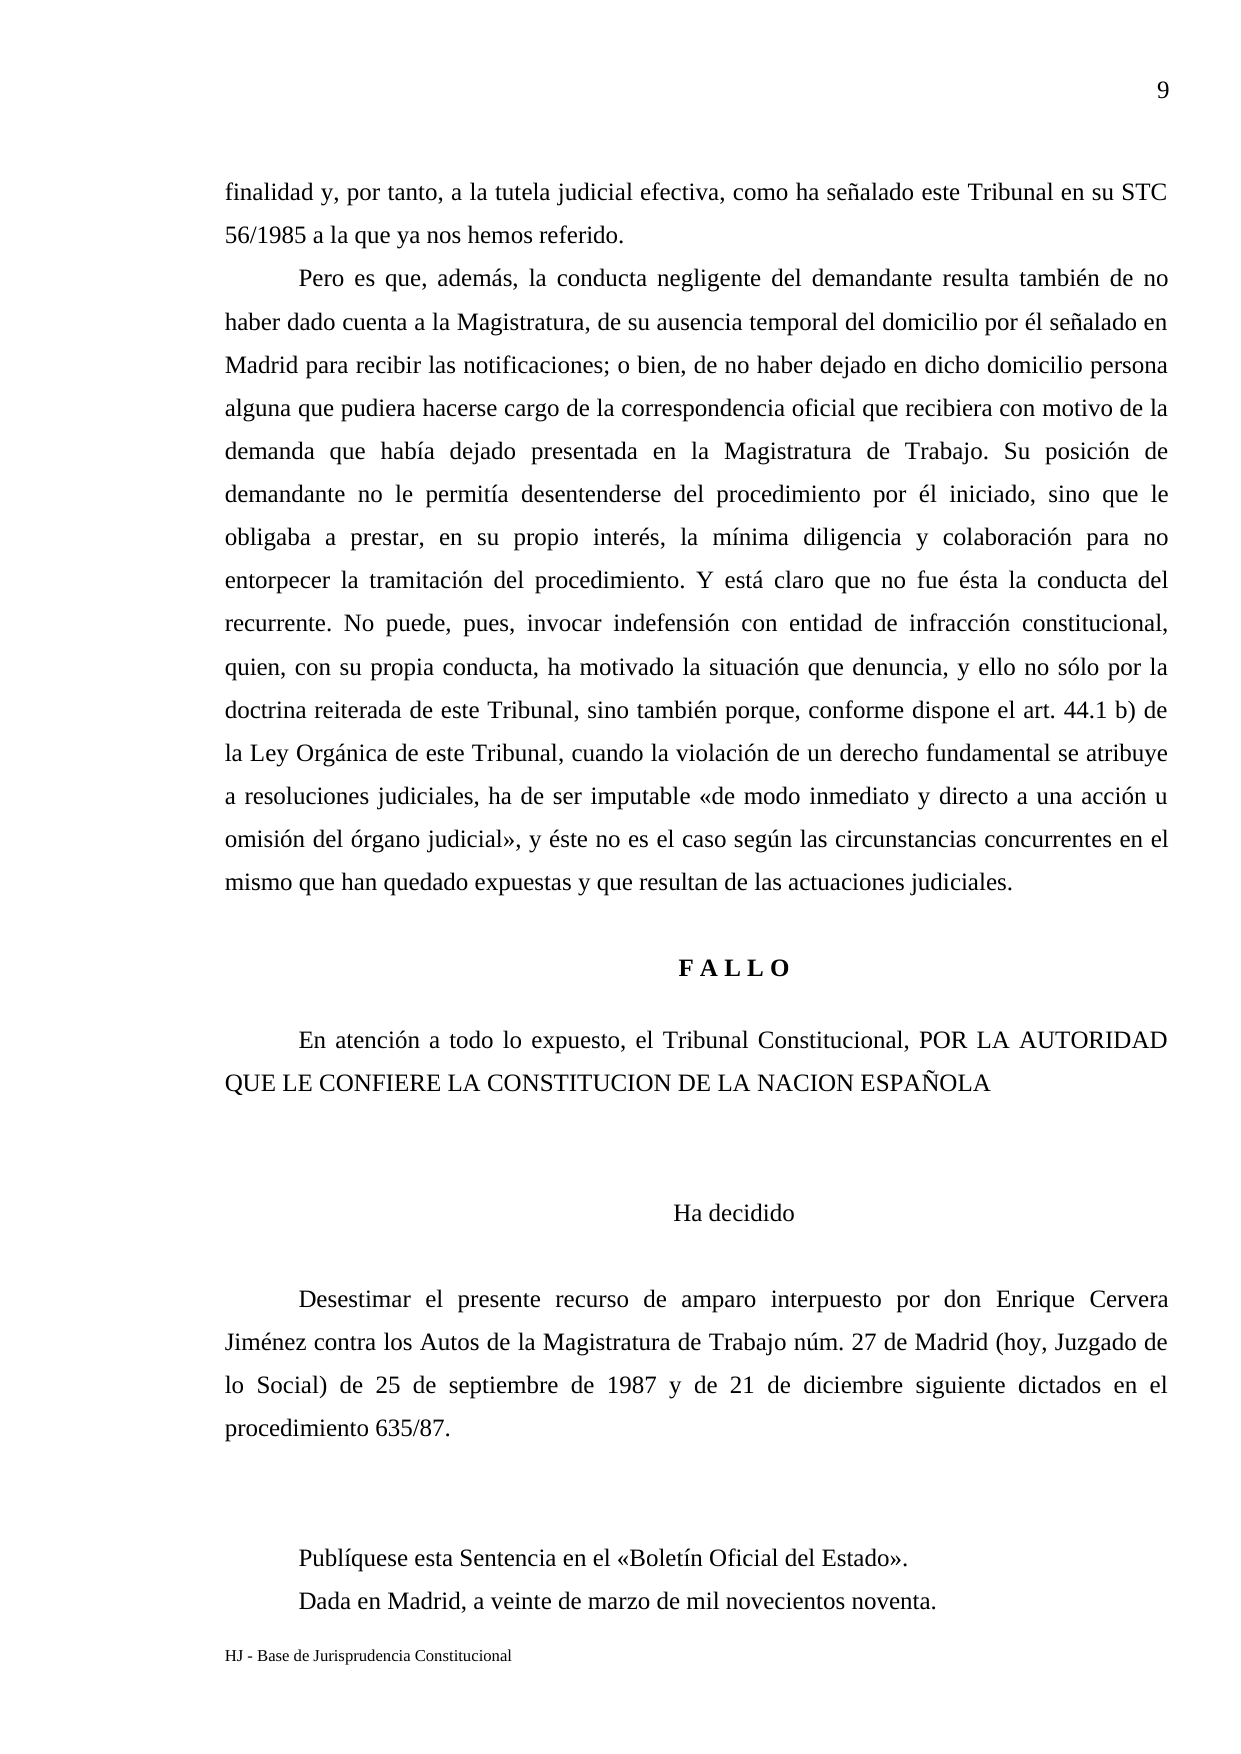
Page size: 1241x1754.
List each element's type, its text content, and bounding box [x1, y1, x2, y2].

text Ha decidido [224, 1198, 1169, 1227]
text Publíquese esta Sentencia en el «Boletín Oficial del Estado». [224, 1543, 1169, 1572]
subtitle F A L L O [224, 953, 1169, 982]
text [224, 177, 1169, 249]
text En atención a todo lo expuesto, el Tribunal Constitucional, POR LA AUTORIDAD QUE LE CONFIERE LA CONSTITUCION DE LA NACION ESPAÑOLA [224, 1025, 1169, 1097]
text Desestimar el presente recurso de amparo interpuesto por don Enrique Cervera Jiménez contra los Autos de la Magistratura de Trabajo núm. 27 de Madrid (hoy, Juzgado de lo Social) de 25 de septiembre de 1987 y de 21 de diciembre siguiente dictados en el procedimiento 635/87. [224, 1284, 1169, 1442]
text Pero es que, además, la conducta negligente del demandante resulta también de no haber dado cuenta a la Magistratura, de su ausencia temporal del domicilio por él señalado en Madrid para recibir las notificaciones; o bien, de no haber dejado en dicho domicilio persona alguna que pudiera hacerse cargo de la correspondencia oficial que recibiera con motivo de la demanda que había dejado presentada en la Magistratura de Trabajo. Su posición de demandante no le permitía desentenderse del procedimiento por él iniciado, sino que le obligaba a prestar, en su propio interés, la mínima diligencia y colaboración para no entorpecer la tramitación del procedimiento. Y está claro que no fue ésta la conducta del recurrente. No puede, pues, invocar indefensión con entidad de infracción constitucional, quien, con su propia conducta, ha motivado la situación que denuncia, y ello no sólo por la doctrina reiterada de este Tribunal, sino también porque, conforme dispone el art. 44.1 b) de la Ley Orgánica de este Tribunal, cuando la violación de un derecho fundamental se atribuye a resoluciones judiciales, ha de ser imputable «de modo inmediato y directo a una acción u omisión del órgano judicial», y éste no es el caso según las circunstancias concurrentes en el mismo que han quedado expuestas y que resultan de las actuaciones judiciales. [224, 263, 1169, 896]
text Dada en Madrid, a veinte de marzo de mil novecientos noventa. [224, 1586, 1169, 1615]
